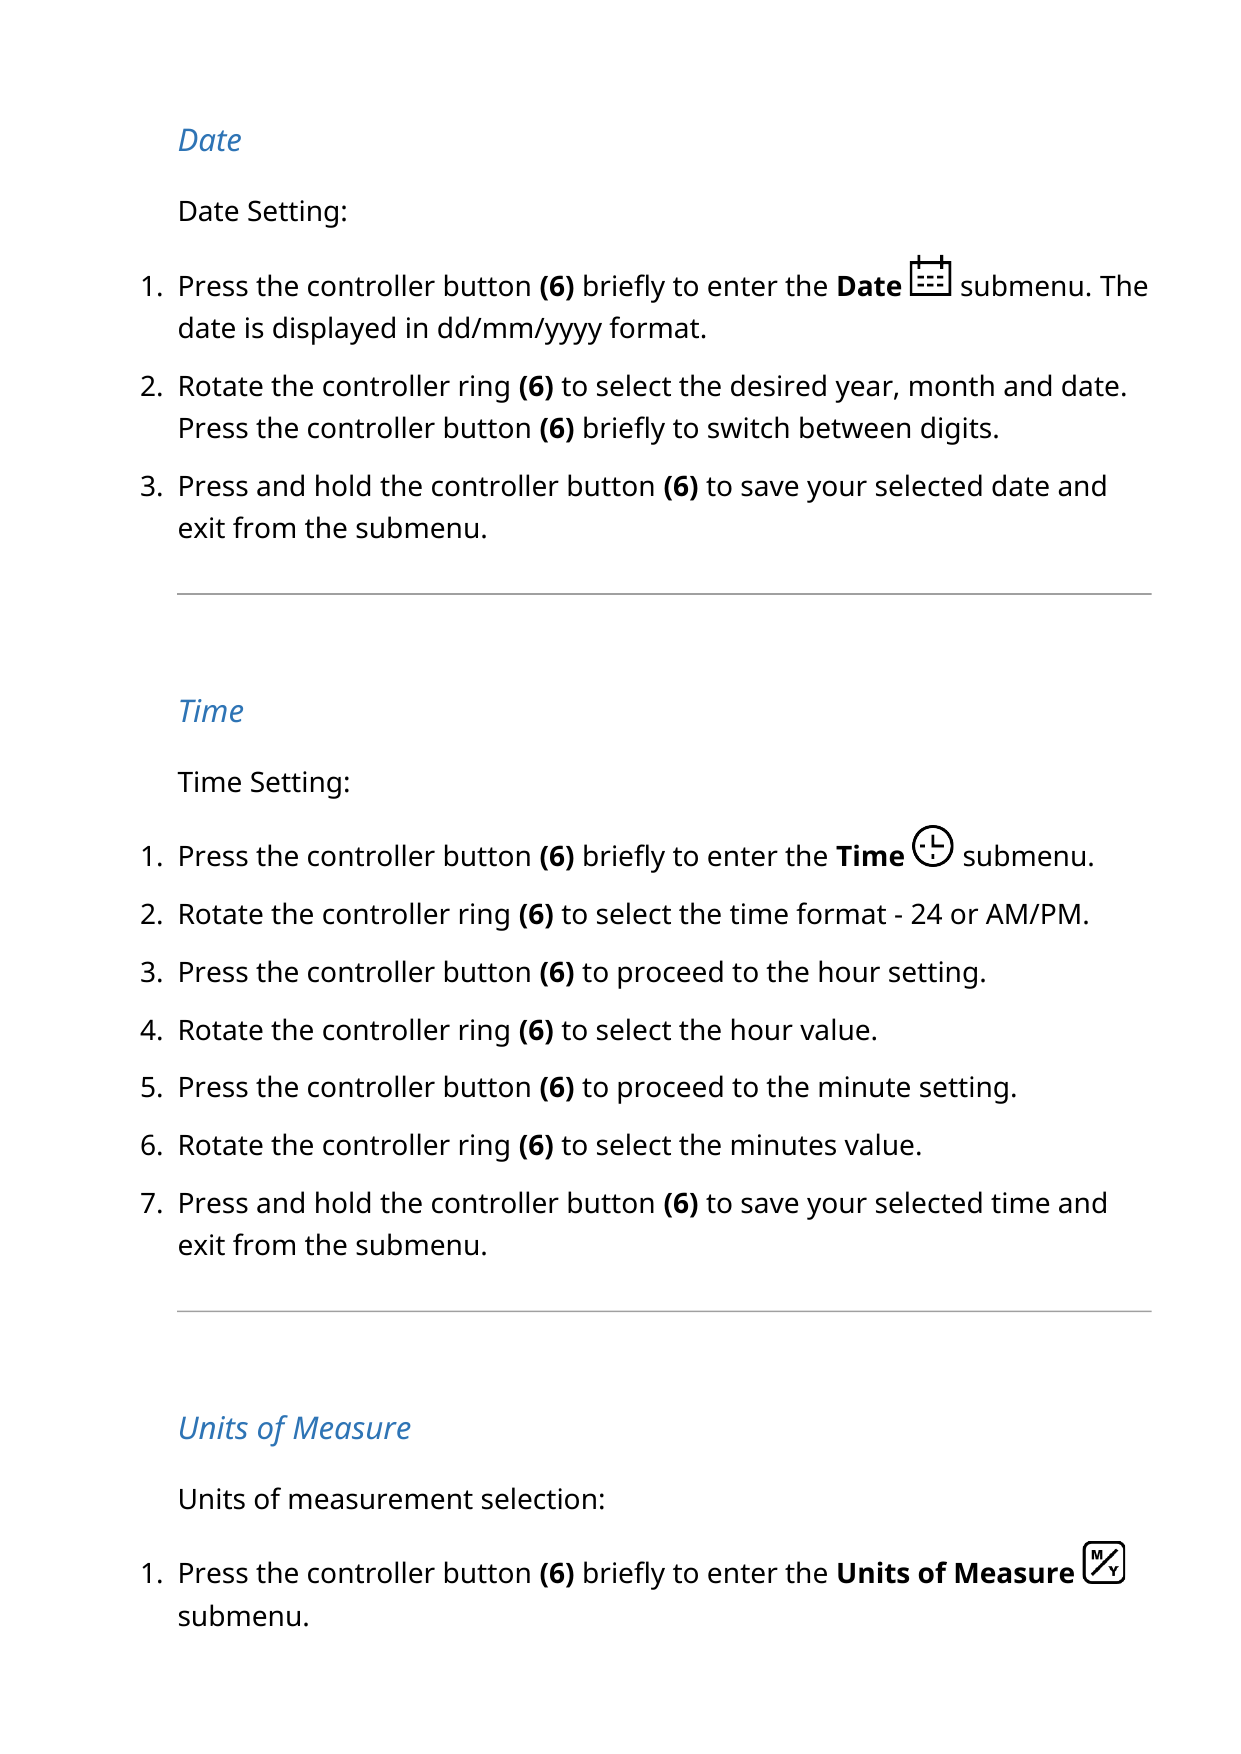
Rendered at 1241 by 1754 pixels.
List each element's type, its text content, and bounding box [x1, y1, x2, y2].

text Date Setting: [177, 187, 1152, 230]
list Rotate the controller ring (6) to select the minutes value. [140, 1122, 1152, 1164]
list Press the controller button (6) briefly to enter the Date submenu. The date is displayed in dd/mm/yyyy format. [140, 253, 1152, 346]
text Units of measurement selection: [177, 1475, 1152, 1518]
picture [909, 253, 953, 296]
picture [912, 823, 955, 867]
list Rotate the controller ring (6) to select the time format - 24 or AM/PM. [140, 890, 1152, 932]
list Press and hold the controller button (6) to save your selected time and exit from the submenu. [140, 1179, 1152, 1264]
list Press the controller button (6) briefly to enter the Time submenu. [140, 824, 1152, 875]
list Press the controller button (6) to proceed to the hour setting. [140, 948, 1152, 990]
subtitle Time [177, 689, 1152, 731]
list Press the controller button (6) briefly to enter the Units of Measure submenu. [140, 1541, 1152, 1634]
list Press and hold the controller button (6) to save your selected date and exit from the submenu. [140, 462, 1152, 546]
picture [1082, 1541, 1126, 1584]
list Press the controller button (6) to proceed to the minute setting. [140, 1064, 1152, 1106]
subtitle Date [177, 118, 1152, 161]
list Rotate the controller ring (6) to select the hour value. [140, 1006, 1152, 1048]
text Time Setting: [177, 758, 1152, 800]
list Rotate the controller ring (6) to select the desired year, month and date. Press the controller button (6) briefly to switch between digits. [140, 362, 1152, 446]
subtitle Units of Measure [177, 1406, 1152, 1449]
